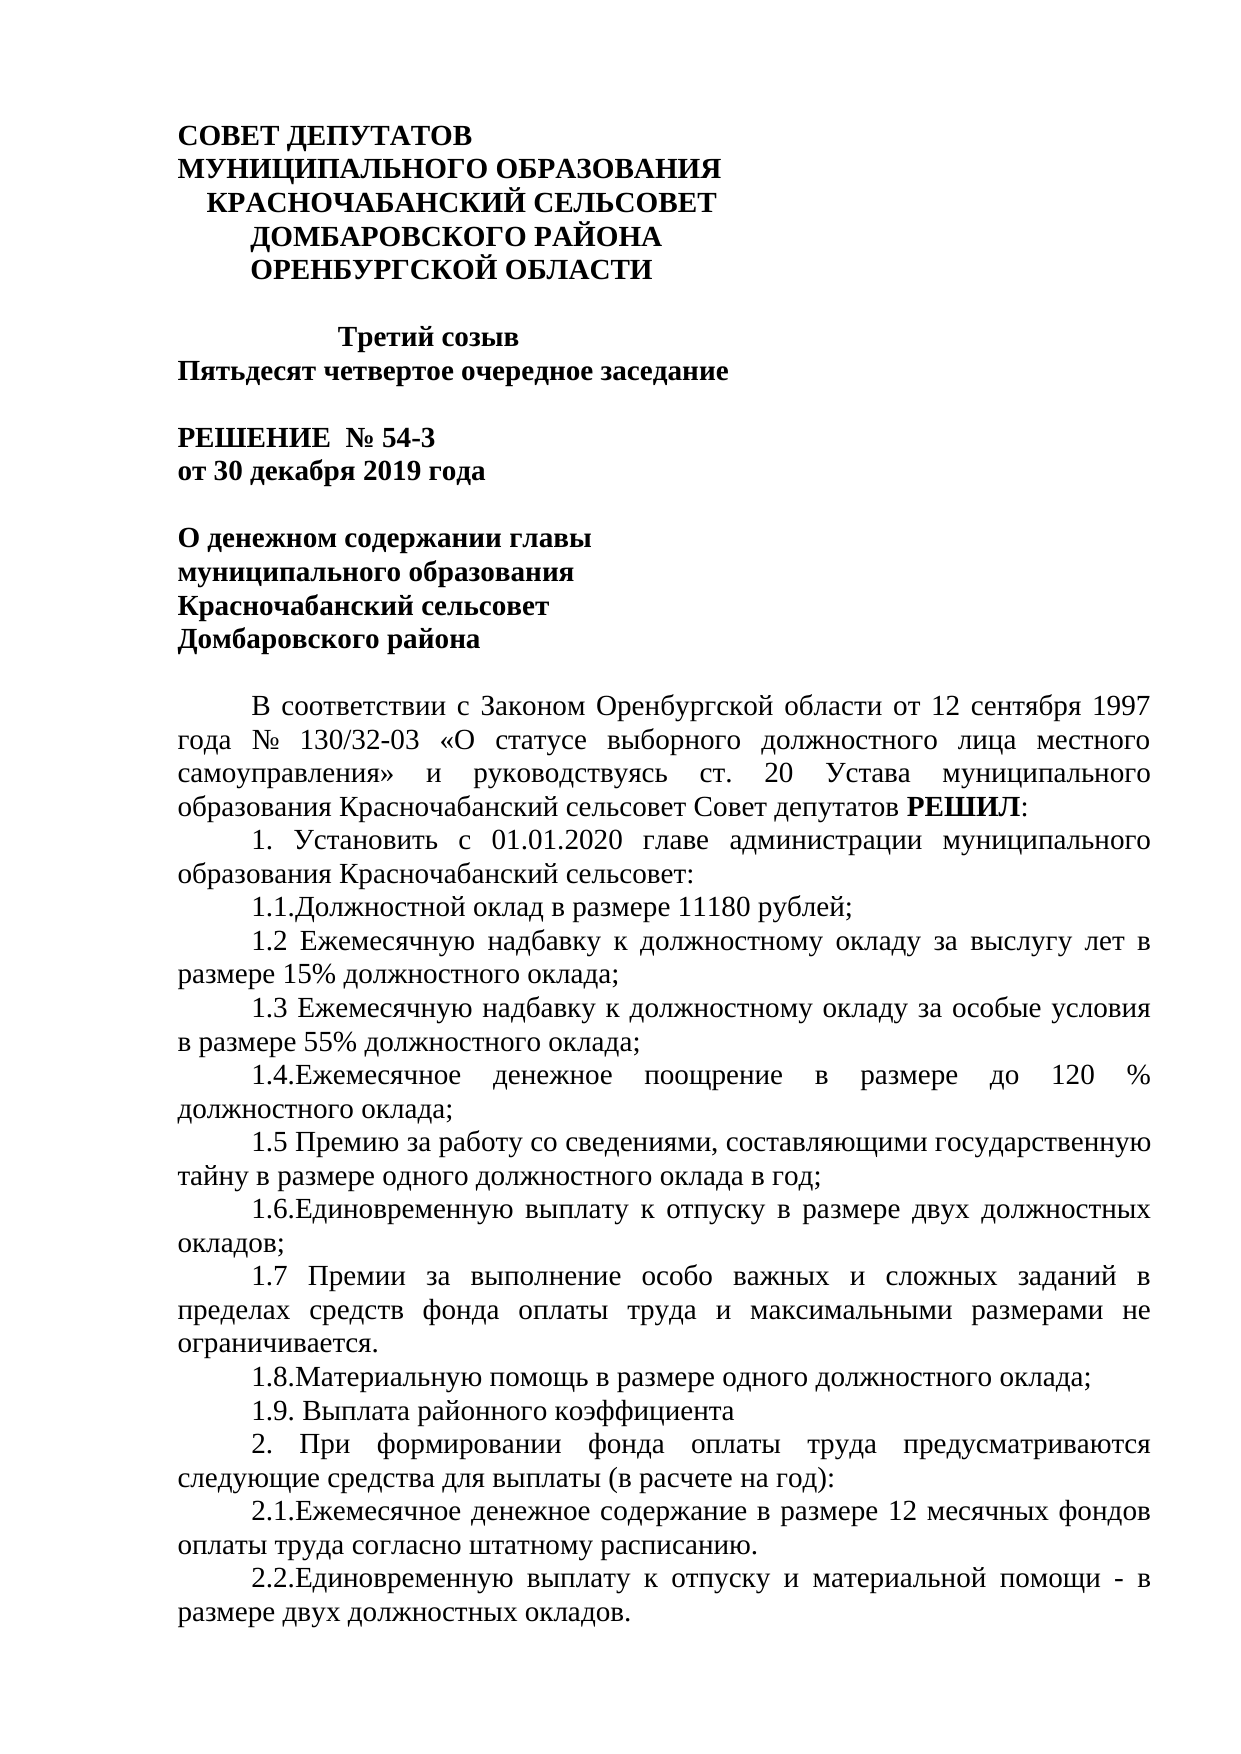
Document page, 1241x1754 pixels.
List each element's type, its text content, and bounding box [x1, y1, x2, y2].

text Третий созыв [177, 319, 1152, 353]
text муниципального образования [177, 554, 1152, 588]
text 1.2 Ежемесячную надбавку к должностному окладу за выслугу лет в размере 15% должностного оклада; [177, 923, 1152, 990]
text ОРЕНБУРГСКОЙ ОБЛАСТИ [177, 252, 1152, 286]
text О денежном содержании главы [177, 521, 1152, 554]
text КРАСНОЧАБАНСКИЙ СЕЛЬСОВЕТ [177, 185, 1152, 219]
text Красночабанский сельсовет [177, 588, 1152, 621]
text 1.4.Ежемесячное денежное поощрение в размере до 120 % должностного оклада; [177, 1057, 1152, 1124]
text 1.9. Выплата районного коэффициента [177, 1393, 1152, 1426]
text ДОМБАРОВСКОГО РАЙОНА [177, 219, 1152, 252]
text 1.5 Премию за работу со сведениями, составляющими государственную тайну в размере одного должностного оклада в год; [177, 1124, 1152, 1191]
text от 30 декабря 2019 года [177, 453, 1152, 487]
text РЕШЕНИЕ № 54-3 [177, 420, 1152, 453]
text 1.8.Материальную помощь в размере одного должностного оклада; [177, 1359, 1152, 1393]
text Пятьдесят четвертое очередное заседание [177, 353, 1152, 386]
text МУНИЦИПАЛЬНОГО ОБРАЗОВАНИЯ [177, 152, 1152, 185]
text В соответствии с Законом Оренбургской области от 12 сентября 1997 года № 130/32-03 «О статусе выборного должностного лица местного самоуправления» и руководствуясь ст. 20 Устава муниципального образования Красночабанский сельсовет Совет депутатов РЕШИЛ: [177, 688, 1152, 822]
text СОВЕТ ДЕПУТАТОВ [177, 118, 1152, 152]
text 1.3 Ежемесячную надбавку к должностному окладу за особые условия в размере 55% должностного оклада; [177, 990, 1152, 1057]
text Домбаровского района [177, 621, 1152, 655]
text 2.1.Ежемесячное денежное содержание в размере 12 месячных фондов оплаты труда согласно штатному расписанию. [177, 1493, 1152, 1560]
text 2. При формировании фонда оплаты труда предусматриваются следующие средства для выплаты (в расчете на год): [177, 1426, 1152, 1493]
text 1.1.Должностной оклад в размере 11180 рублей; [177, 889, 1152, 923]
text 1.6.Единовременную выплату к отпуску в размере двух должностных окладов; [177, 1191, 1152, 1258]
text 1.7 Премии за выполнение особо важных и сложных заданий в пределах средств фонда оплаты труда и максимальными размерами не ограничивается. [177, 1258, 1152, 1359]
text 1. Установить с 01.01.2020 главе администрации муниципального образования Красночабанский сельсовет: [177, 822, 1152, 889]
text 2.2.Единовременную выплату к отпуску и материальной помощи - в размере двух должностных окладов. [177, 1560, 1152, 1627]
